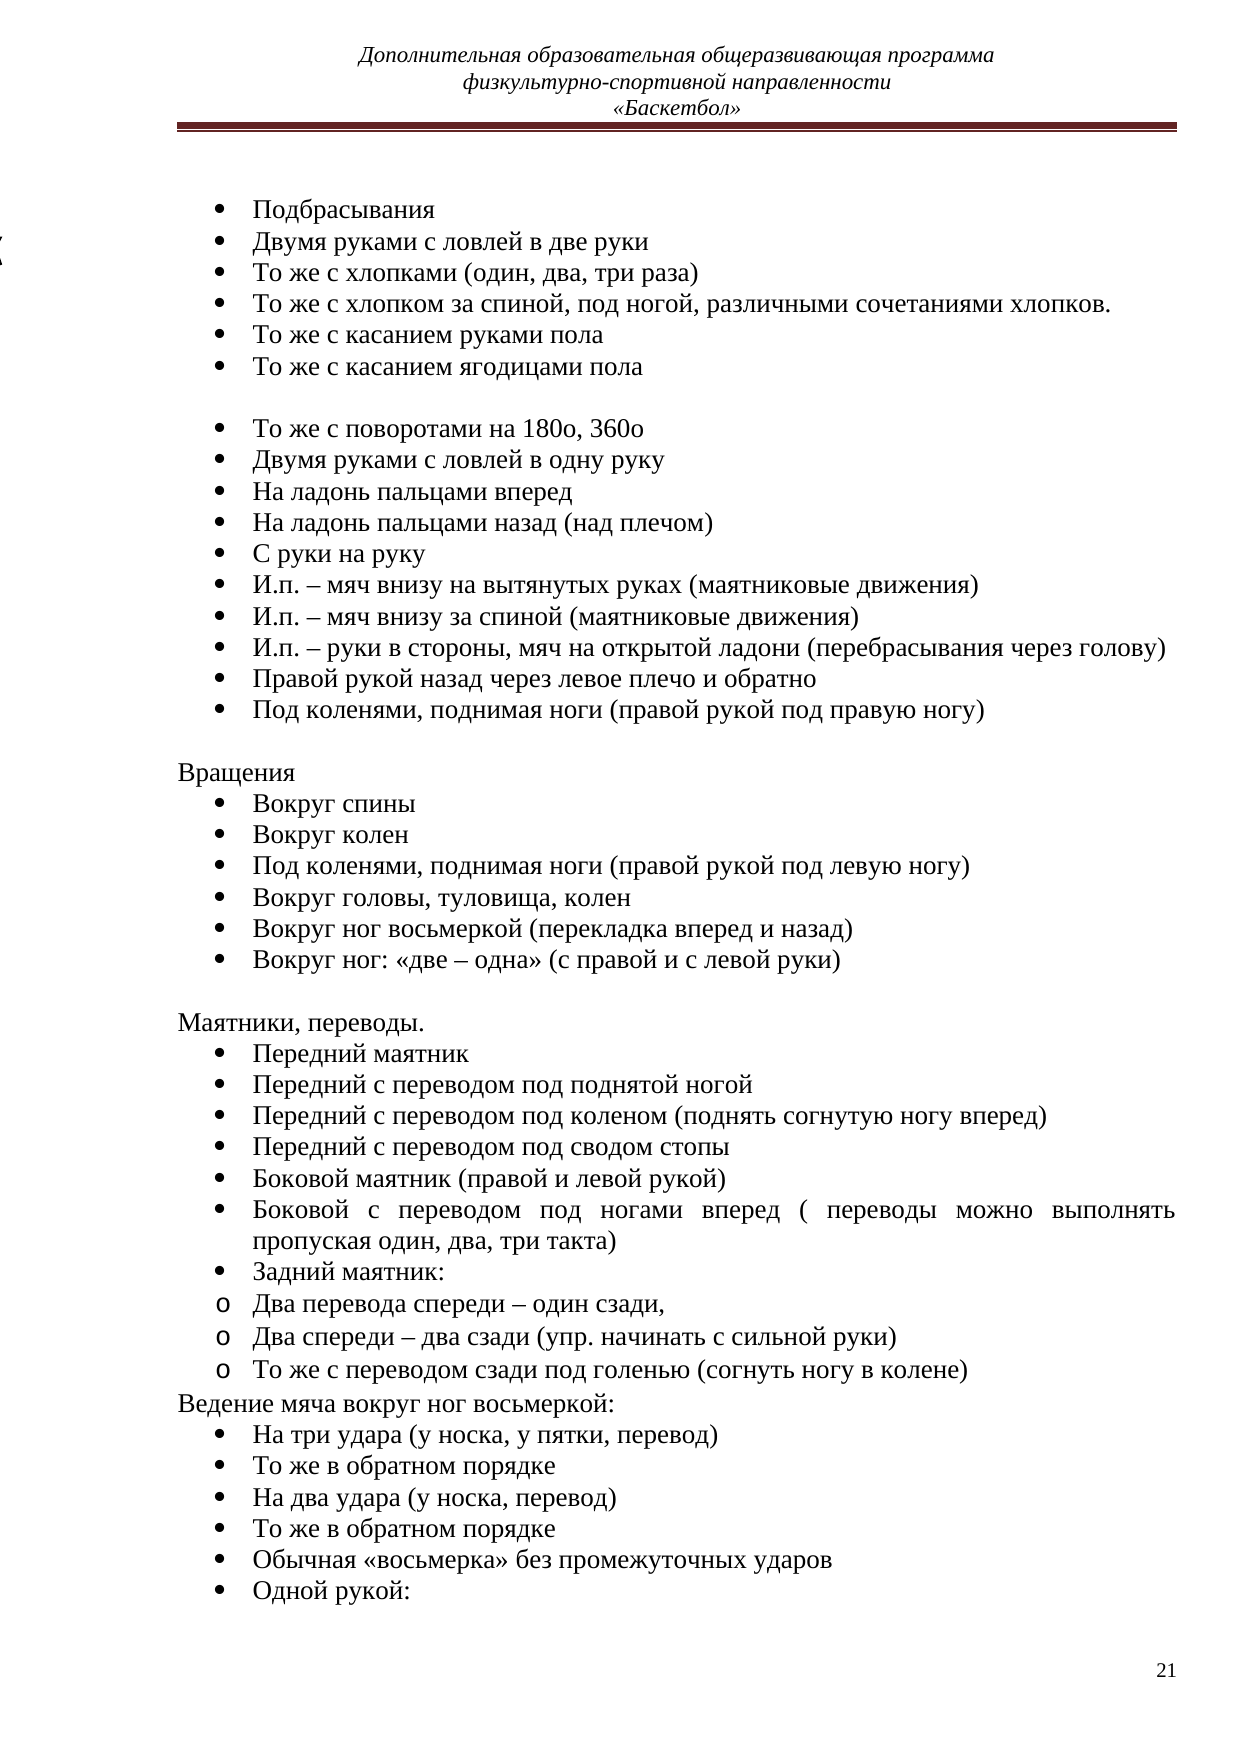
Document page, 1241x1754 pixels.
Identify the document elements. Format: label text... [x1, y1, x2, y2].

list Два перевода спереди – один сзади, [215, 1287, 1177, 1320]
list И.п. – мяч внизу на вытянутых руках (маятниковые движения) [215, 568, 1177, 600]
list Двумя руками с ловлей в две руки [215, 225, 1177, 256]
list Вокруг колен [215, 818, 1177, 849]
list На ладонь пальцами вперед [215, 475, 1177, 506]
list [215, 1418, 1177, 1449]
list Передний маятник [215, 1037, 1177, 1068]
list То же с поворотами на 180о, 360о [215, 412, 1177, 443]
list Передний с переводом под коленом (поднять согнутую ногу вперед) [215, 1099, 1177, 1131]
text Маятники, переводы. [177, 1006, 1177, 1037]
list Вокруг ног восьмеркой (перекладка вперед и назад) [215, 912, 1177, 943]
list То же с касанием ягодицами пола [215, 350, 1177, 381]
list И.п. – руки в стороны, мяч на открытой ладони (перебрасывания через голову) [215, 631, 1177, 662]
list Двумя руками с ловлей в одну руку [215, 443, 1177, 475]
list Под коленями, поднимая ноги (правой рукой под левую ногу) [215, 849, 1177, 881]
list То же в обратном порядке [215, 1512, 1177, 1543]
text Вращения [177, 756, 1177, 787]
list То же с касанием руками пола [215, 318, 1177, 350]
list Вокруг ног: «две – одна» (с правой и с левой руки) [215, 943, 1177, 974]
list Боковой маятник (правой и левой рукой) [215, 1162, 1177, 1193]
list Задний маятник: [215, 1255, 1177, 1287]
list То же в обратном порядке [215, 1449, 1177, 1481]
list С руки на руку [215, 537, 1177, 568]
list Одной рукой: [215, 1574, 1177, 1606]
list На два удара (у носка, перевод) [215, 1481, 1177, 1512]
list И.п. – мяч внизу за спиной (маятниковые движения) [215, 600, 1177, 631]
list То же с хлопками (один, два, три раза) [215, 256, 1177, 287]
list Передний с переводом под поднятой ногой [215, 1068, 1177, 1099]
list Под коленями, поднимая ноги (правой рукой под правую ногу) [215, 693, 1177, 725]
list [215, 1543, 1177, 1574]
list То же с хлопком за спиной, под ногой, различными сочетаниями хлопков. [215, 287, 1177, 318]
text Ведение мяча вокруг ног восьмеркой: [177, 1387, 1177, 1418]
list Передний с переводом под сводом стопы [215, 1131, 1177, 1162]
list То же с переводом сзади под голенью (согнуть ногу в колене) [215, 1353, 1177, 1387]
list Правой рукой назад через левое плечо и обратно [215, 662, 1177, 693]
list Подбрасывания [215, 193, 1177, 225]
list Два спереди – два сзади (упр. начинать с сильной руки) [215, 1320, 1177, 1353]
list Вокруг спины [215, 787, 1177, 818]
list На ладонь пальцами назад (над плечом) [215, 506, 1177, 537]
list Вокруг головы, туловища, колен [215, 881, 1177, 912]
list Боковой с переводом под ногами вперед ( переводы можно выполнять пропуская один, два, три такта) [215, 1193, 1177, 1255]
